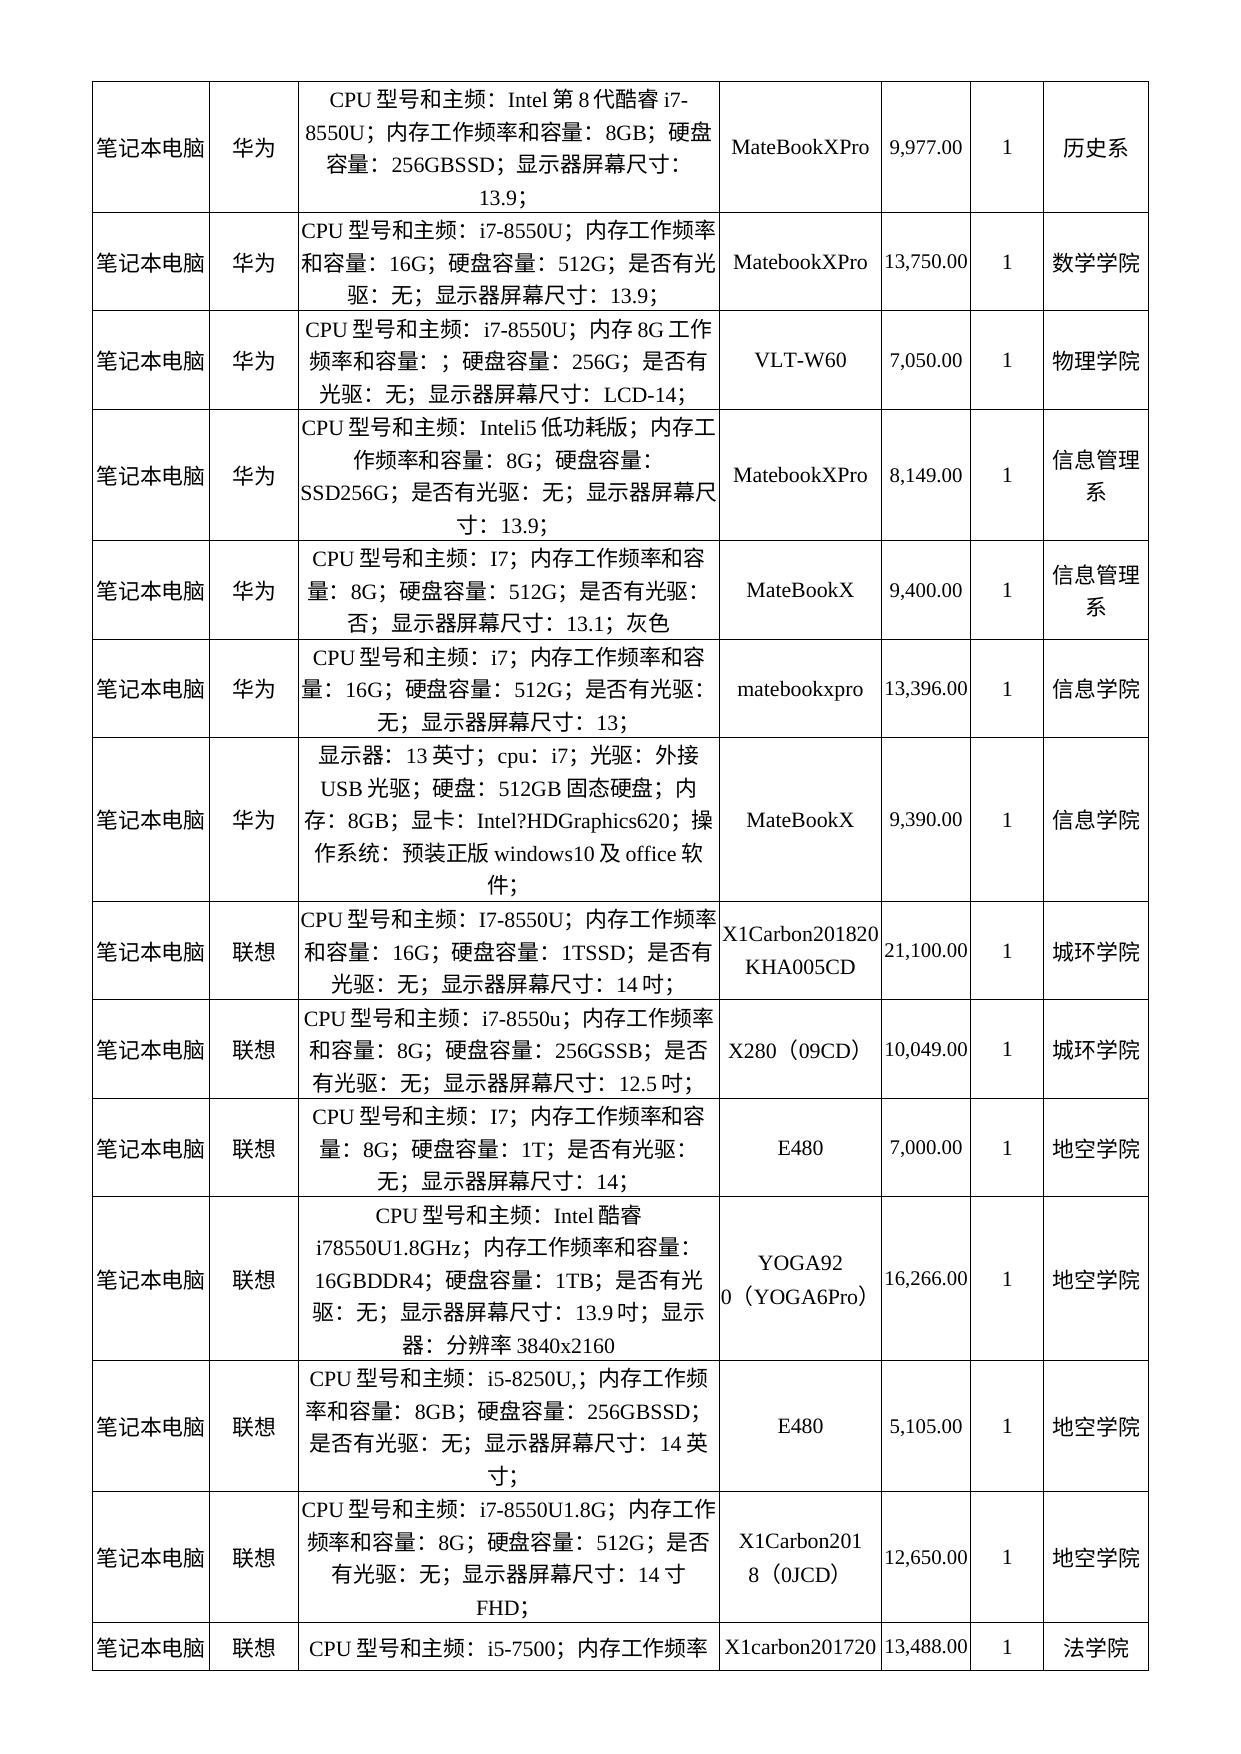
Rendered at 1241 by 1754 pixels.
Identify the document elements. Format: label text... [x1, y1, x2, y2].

table_cell E480 [720, 1361, 881, 1491]
table_cell 笔记本电脑 [93, 213, 209, 310]
table_cell 城环学院 [1044, 1000, 1148, 1098]
table_cell CPU型号和主频：I7；内存工作频率和容量：8G；硬盘容量：512G；是否有光驱：否；显示器屏幕尺寸：13.1；灰色 [299, 541, 719, 638]
table_cell 信息学院 [1044, 738, 1148, 901]
table_cell 地空学院 [1044, 1099, 1148, 1196]
table_cell 9,400.00 [882, 541, 970, 638]
table_cell 1 [971, 640, 1043, 737]
table_cell VLT-W60 [720, 311, 881, 409]
table_cell CPU型号和主频：i7-8550u；内存工作频率和容量：8G；硬盘容量：256GSSB；是否有光驱：无；显示器屏幕尺寸：12.5吋； [299, 1000, 719, 1098]
table_cell 13,396.00 [882, 640, 970, 737]
table_cell 联想 [210, 1099, 298, 1196]
table_cell 1 [971, 1000, 1043, 1098]
table_cell 1 [971, 1361, 1043, 1491]
table_cell CPU型号和主频：i7-8550U；内存8G工作频率和容量：；硬盘容量：256G；是否有光驱：无；显示器屏幕尺寸：LCD-14； [299, 311, 719, 409]
table_cell 7,050.00 [882, 311, 970, 409]
table_cell YOGA920（YOGA6Pro） [720, 1197, 881, 1360]
table_cell 1 [971, 1099, 1043, 1196]
table_cell CPU型号和主频：Intel酷睿i78550U1.8GHz；内存工作频率和容量：16GBDDR4；硬盘容量：1TB；是否有光驱：无；显示器屏幕尺寸：13.9吋；显示器：分辨率3840x2160 [299, 1197, 719, 1360]
table_cell 笔记本电脑 [93, 1361, 209, 1491]
table_cell 历史系 [1044, 82, 1148, 212]
table_cell 21,100.00 [882, 902, 970, 999]
table_cell CPU型号和主频：i5-8250U,；内存工作频率和容量：8GB；硬盘容量：256GBSSD；是否有光驱：无；显示器屏幕尺寸：14英寸； [299, 1361, 719, 1491]
table_cell 信息管理系 [1044, 541, 1148, 638]
table_cell 1 [971, 541, 1043, 638]
table_cell 笔记本电脑 [93, 410, 209, 540]
table_cell 13,488.00 [882, 1623, 970, 1670]
table_cell 7,000.00 [882, 1099, 970, 1196]
table_cell 物理学院 [1044, 311, 1148, 409]
table_cell 1 [971, 311, 1043, 409]
table_cell 信息管理系 [1044, 410, 1148, 540]
table_cell 华为 [210, 410, 298, 540]
table_cell 笔记本电脑 [93, 738, 209, 901]
table_cell 华为 [210, 213, 298, 310]
table_cell 数学学院 [1044, 213, 1148, 310]
table_cell 10,049.00 [882, 1000, 970, 1098]
table_cell 华为 [210, 738, 298, 901]
table_cell 9,977.00 [882, 82, 970, 212]
table_cell 1 [971, 1623, 1043, 1670]
table_cell 联想 [210, 1361, 298, 1491]
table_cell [720, 1623, 881, 1670]
table_cell 13,750.00 [882, 213, 970, 310]
table_cell CPU型号和主频：Intel第8代酷睿i7-8550U；内存工作频率和容量：8GB；硬盘容量：256GBSSD；显示器屏幕尺寸：13.9； [299, 82, 719, 212]
table_cell 笔记本电脑 [93, 640, 209, 737]
table_cell 1 [971, 738, 1043, 901]
table_cell 法学院 [1044, 1623, 1148, 1670]
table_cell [299, 1623, 719, 1670]
table_cell 地空学院 [1044, 1361, 1148, 1491]
table_cell MateBookX [720, 738, 881, 901]
table_cell E480 [720, 1099, 881, 1196]
table_cell 华为 [210, 541, 298, 638]
table_cell 联想 [210, 1623, 298, 1670]
table_cell 信息学院 [1044, 640, 1148, 737]
table_cell CPU型号和主频：i7-8550U1.8G；内存工作频率和容量：8G；硬盘容量：512G；是否有光驱：无；显示器屏幕尺寸：14寸FHD； [299, 1492, 719, 1622]
table_cell 华为 [210, 82, 298, 212]
table_cell X280（09CD） [720, 1000, 881, 1098]
table_cell 笔记本电脑 [93, 82, 209, 212]
table_cell 笔记本电脑 [93, 311, 209, 409]
table_cell 笔记本电脑 [93, 902, 209, 999]
table_cell 城环学院 [1044, 902, 1148, 999]
table_cell CPU型号和主频：Inteli5低功耗版；内存工作频率和容量：8G；硬盘容量：SSD256G；是否有光驱：无；显示器屏幕尺寸：13.9； [299, 410, 719, 540]
table_cell MatebookXPro [720, 213, 881, 310]
table_cell CPU型号和主频：i7；内存工作频率和容量：16G；硬盘容量：512G；是否有光驱：无；显示器屏幕尺寸：13； [299, 640, 719, 737]
table_cell 笔记本电脑 [93, 1623, 209, 1670]
table_cell CPU型号和主频：I7；内存工作频率和容量：8G；硬盘容量：1T；是否有光驱：无；显示器屏幕尺寸：14； [299, 1099, 719, 1196]
table_cell MatebookXPro [720, 410, 881, 540]
table_cell 1 [971, 213, 1043, 310]
table_cell matebookxpro [720, 640, 881, 737]
table_cell 1 [971, 410, 1043, 540]
table_cell 1 [971, 82, 1043, 212]
table_cell X1Carbon2018（0JCD） [720, 1492, 881, 1622]
table_cell 笔记本电脑 [93, 541, 209, 638]
table_cell 16,266.00 [882, 1197, 970, 1360]
table_cell 1 [971, 1492, 1043, 1622]
table_cell 联想 [210, 902, 298, 999]
table_cell MateBookX [720, 541, 881, 638]
table_cell 笔记本电脑 [93, 1099, 209, 1196]
table_cell CPU型号和主频：i7-8550U；内存工作频率和容量：16G；硬盘容量：512G；是否有光驱：无；显示器屏幕尺寸：13.9； [299, 213, 719, 310]
table_cell 5,105.00 [882, 1361, 970, 1491]
table_cell 笔记本电脑 [93, 1197, 209, 1360]
table_cell 地空学院 [1044, 1197, 1148, 1360]
table_cell 笔记本电脑 [93, 1492, 209, 1622]
table_cell MateBookXPro [720, 82, 881, 212]
table_cell 联想 [210, 1197, 298, 1360]
table_cell 华为 [210, 311, 298, 409]
table_cell 地空学院 [1044, 1492, 1148, 1622]
table_cell X1Carbon201820KHA005CD [720, 902, 881, 999]
table_cell 联想 [210, 1492, 298, 1622]
table_cell 笔记本电脑 [93, 1000, 209, 1098]
table_cell 12,650.00 [882, 1492, 970, 1622]
table_cell 1 [971, 902, 1043, 999]
table_cell 华为 [210, 640, 298, 737]
table_cell 1 [971, 1197, 1043, 1360]
table_cell 8,149.00 [882, 410, 970, 540]
table_cell 显示器：13英寸；cpu：i7；光驱：外接USB光驱；硬盘：512GB固态硬盘；内存：8GB；显卡：Intel?HDGraphics620；操作系统：预装正版windows10及office软件； [299, 738, 719, 901]
table_cell CPU型号和主频：I7-8550U；内存工作频率和容量：16G；硬盘容量：1TSSD；是否有光驱：无；显示器屏幕尺寸：14吋； [299, 902, 719, 999]
table_cell 联想 [210, 1000, 298, 1098]
table_cell 9,390.00 [882, 738, 970, 901]
